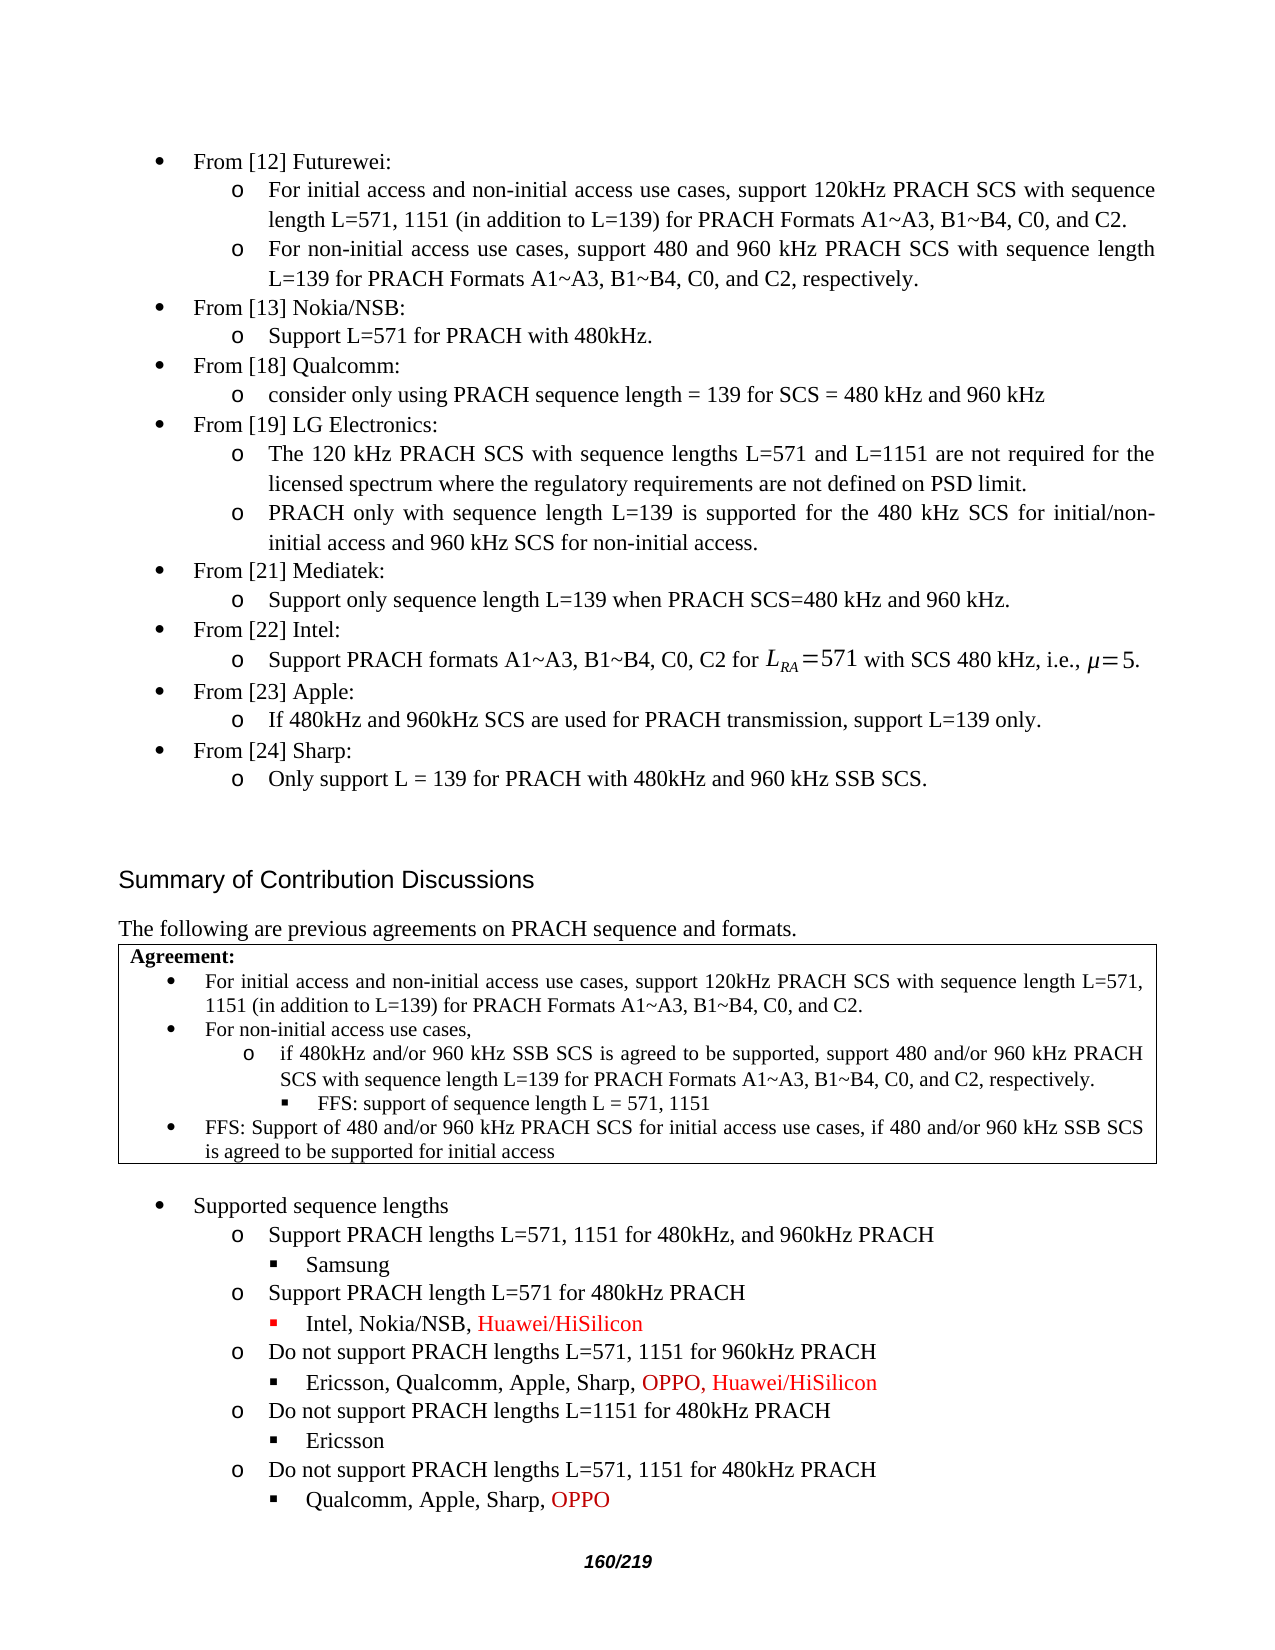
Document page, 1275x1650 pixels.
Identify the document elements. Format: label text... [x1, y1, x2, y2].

list For non-initial access use cases, support 480 and 960 kHz PRACH SCS with sequence length L=139 for PRACH Formats A1~A3, B1~B4, C0, and C2, respectively. [231, 235, 1157, 292]
list The 120 kHz PRACH SCS with sequence lengths L=571 and L=1151 are not required for the licensed spectrum where the regulatory requirements are not defined on PSD limit. [231, 440, 1157, 496]
list Support PRACH length L=571 for 480kHz PRACH [231, 1279, 1157, 1308]
list Qualcomm, Apple, Sharp, OPPO [268, 1486, 1157, 1513]
list Do not support PRACH lengths L=571, 1151 for 960kHz PRACH [231, 1338, 1157, 1367]
list From [13] Nokia/NSB: [156, 294, 1157, 320]
list Samsung [268, 1251, 1157, 1277]
list Support L=571 for PRACH with 480kHz. [231, 322, 1157, 350]
list PRACH only with sequence length L=139 is supported for the 480 kHz SCS for initial/non-initial access and 960 kHz SCS for non-initial access. [231, 498, 1157, 555]
list From [18] Qualcomm: [156, 352, 1157, 379]
list Ericsson, Qualcomm, Apple, Sharp, OPPO, Huawei/HiSilicon [268, 1369, 1157, 1395]
list Support PRACH formats A1~A3, B1~B4, C0, C2 for with SCS 480 kHz, i.e., . [231, 644, 1157, 676]
list From [12] Futurewei: [156, 148, 1157, 174]
text The following are previous agreements on PRACH sequence and formats. [118, 915, 1157, 941]
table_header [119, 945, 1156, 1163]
subtitle Summary of Contribution Discussions [118, 865, 1157, 894]
list Do not support PRACH lengths L=571, 1151 for 480kHz PRACH [231, 1456, 1157, 1484]
list Support only sequence length L=139 when PRACH SCS=480 kHz and 960 kHz. [231, 586, 1157, 614]
list For initial access and non-initial access use cases, support 120kHz PRACH SCS with sequence length L=571, 1151 (in addition to L=139) for PRACH Formats A1~A3, B1~B4, C0, and C2. [231, 176, 1157, 233]
list From [23] Apple: [156, 678, 1157, 704]
list From [24] Sharp: [156, 737, 1157, 763]
list From [21] Mediatek: [156, 557, 1157, 584]
list Ericsson [268, 1428, 1157, 1454]
list From [19] LG Electronics: [156, 411, 1157, 438]
list Only support L = 139 for PRACH with 480kHz and 960 kHz SSB SCS. [231, 765, 1157, 794]
list From [22] Intel: [156, 616, 1157, 642]
list Support PRACH lengths L=571, 1151 for 480kHz, and 960kHz PRACH [231, 1221, 1157, 1249]
list Do not support PRACH lengths L=1151 for 480kHz PRACH [231, 1397, 1157, 1425]
list Intel, Nokia/NSB, Huawei/HiSilicon [268, 1310, 1157, 1336]
list consider only using PRACH sequence length = 139 for SCS = 480 kHz and 960 kHz [231, 381, 1157, 409]
list Supported sequence lengths [156, 1192, 1157, 1218]
list If 480kHz and 960kHz SCS are used for PRACH transmission, support L=139 only. [231, 707, 1157, 735]
